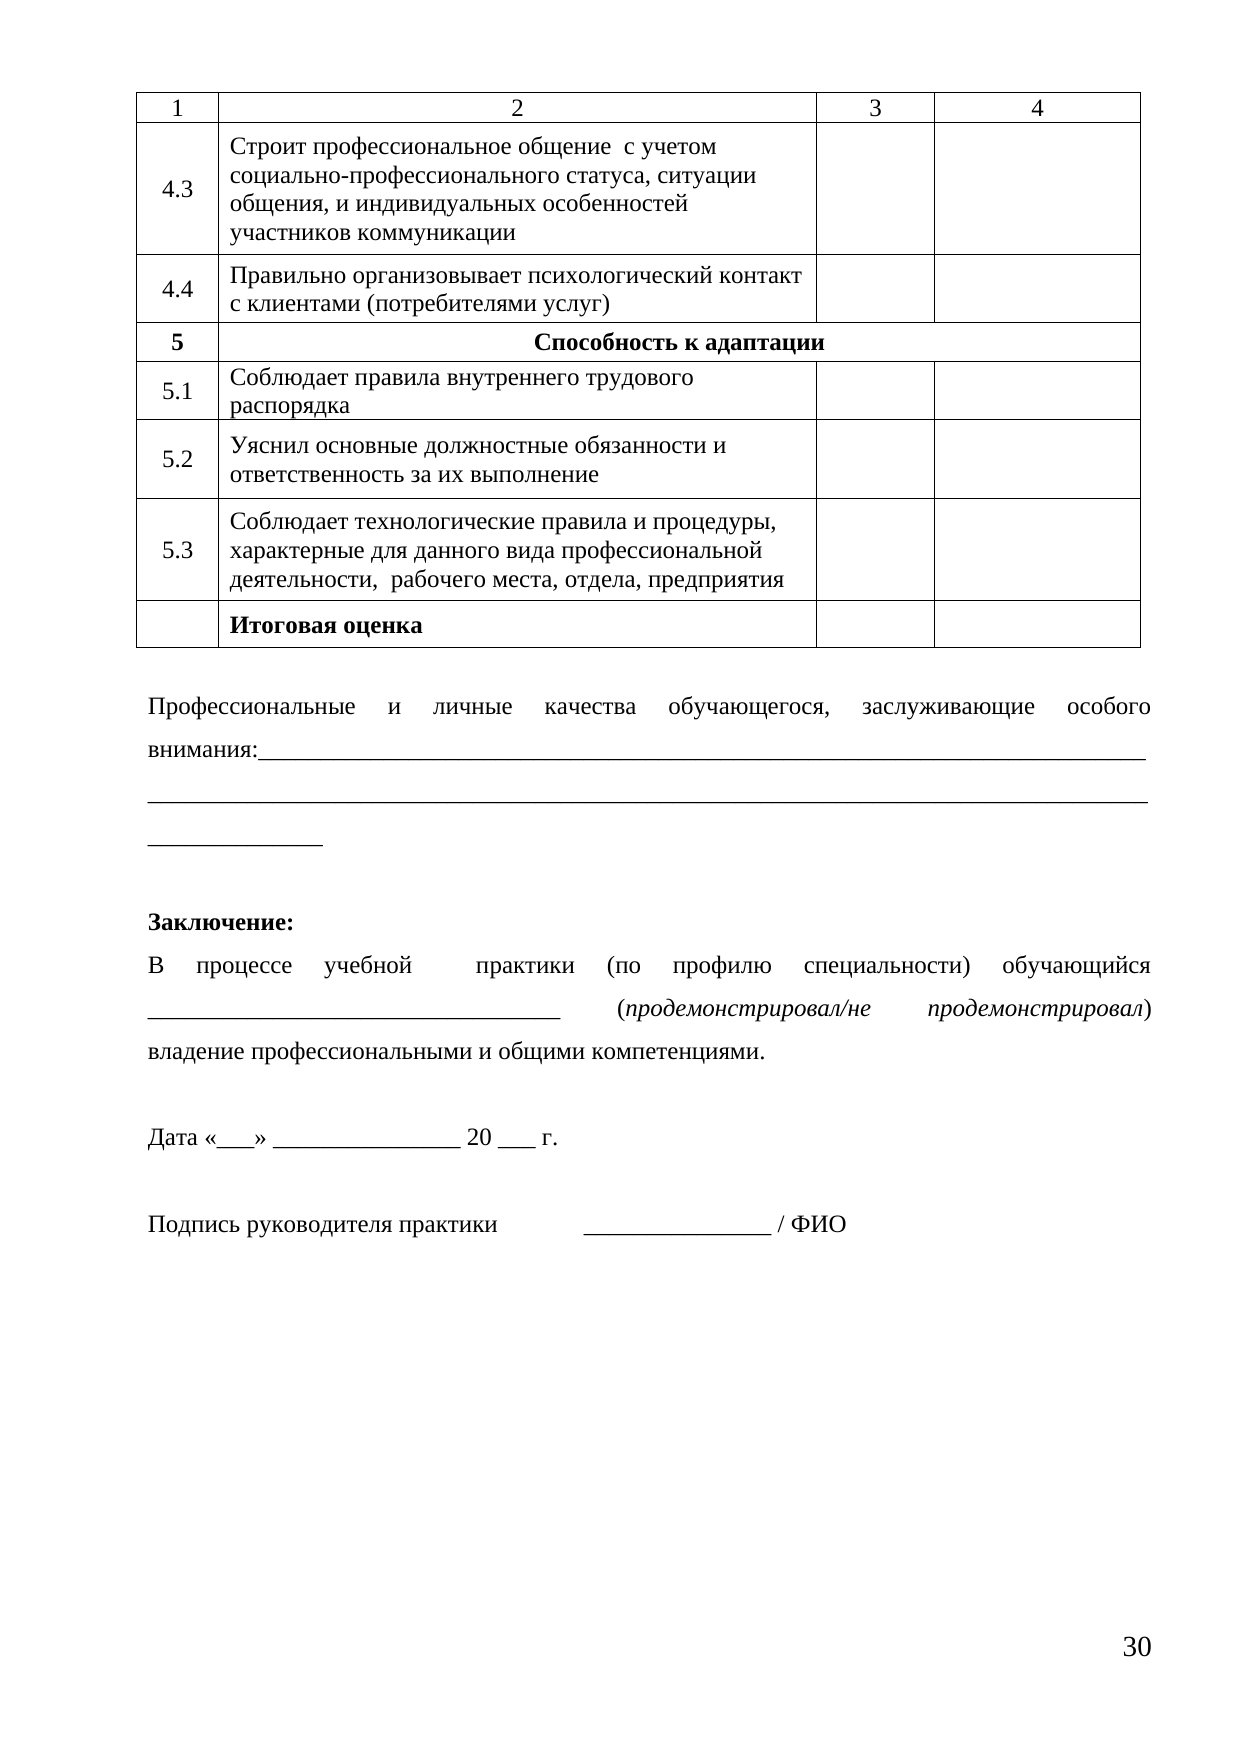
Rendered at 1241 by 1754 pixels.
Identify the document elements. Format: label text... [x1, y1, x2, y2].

table_cell [817, 420, 934, 498]
table_cell 5.1 [137, 362, 218, 419]
table_cell [817, 255, 934, 322]
table_cell 4.4 [137, 255, 218, 322]
table_cell [935, 123, 1140, 254]
table_cell 5.2 [137, 420, 218, 498]
table_cell [817, 362, 934, 419]
table_cell 4.3 [137, 123, 218, 254]
table_header 2 [219, 93, 816, 122]
text В процессе учебной практики (по профилю специальности) обучающийся _________________________________ (продемонстрировал/не продемонстрировал) владение профессиональными и общими компетенциями. [148, 950, 1152, 1065]
table_cell [935, 499, 1140, 600]
table_cell [935, 420, 1140, 498]
table_cell Способность к адаптации [219, 323, 1140, 361]
table_cell [817, 123, 934, 254]
table_cell Итоговая оценка [219, 601, 816, 647]
table_header 1 [137, 93, 218, 122]
table_cell Строит профессиональное общение с учетом социально-профессионального статуса, ситуации общения, и индивидуальных особенностей участников коммуникации [219, 123, 816, 254]
table_cell [137, 601, 218, 647]
table_cell [935, 362, 1140, 419]
table_cell [817, 499, 934, 600]
list Дата «___» _______________ 20 ___ г. [148, 1122, 1152, 1151]
table_cell 5 [137, 323, 218, 361]
table_cell Правильно организовывает психологический контакт с клиентами (потребителями услуг) [219, 255, 816, 322]
table_header 3 [817, 93, 934, 122]
table_header 4 [935, 93, 1140, 122]
text Профессиональные и личные качества обучающегося, заслуживающие особого внимания:_____________________________________________________________________________________________________________________________________________________________________ [148, 691, 1152, 849]
text Заключение: [148, 907, 1152, 936]
table_cell Соблюдает правила внутреннего трудового распорядка [219, 362, 816, 419]
table_cell 5.3 [137, 499, 218, 600]
list Подпись руководителя практики _______________ / ФИО [148, 1209, 1152, 1237]
table_cell Уяснил основные должностные обязанности и ответственность за их выполнение [219, 420, 816, 498]
table_cell Соблюдает технологические правила и процедуры, характерные для данного вида профессиональной деятельности, рабочего места, отдела, предприятия [219, 499, 816, 600]
table_cell [935, 255, 1140, 322]
table_cell [817, 601, 934, 647]
table_cell [935, 601, 1140, 647]
